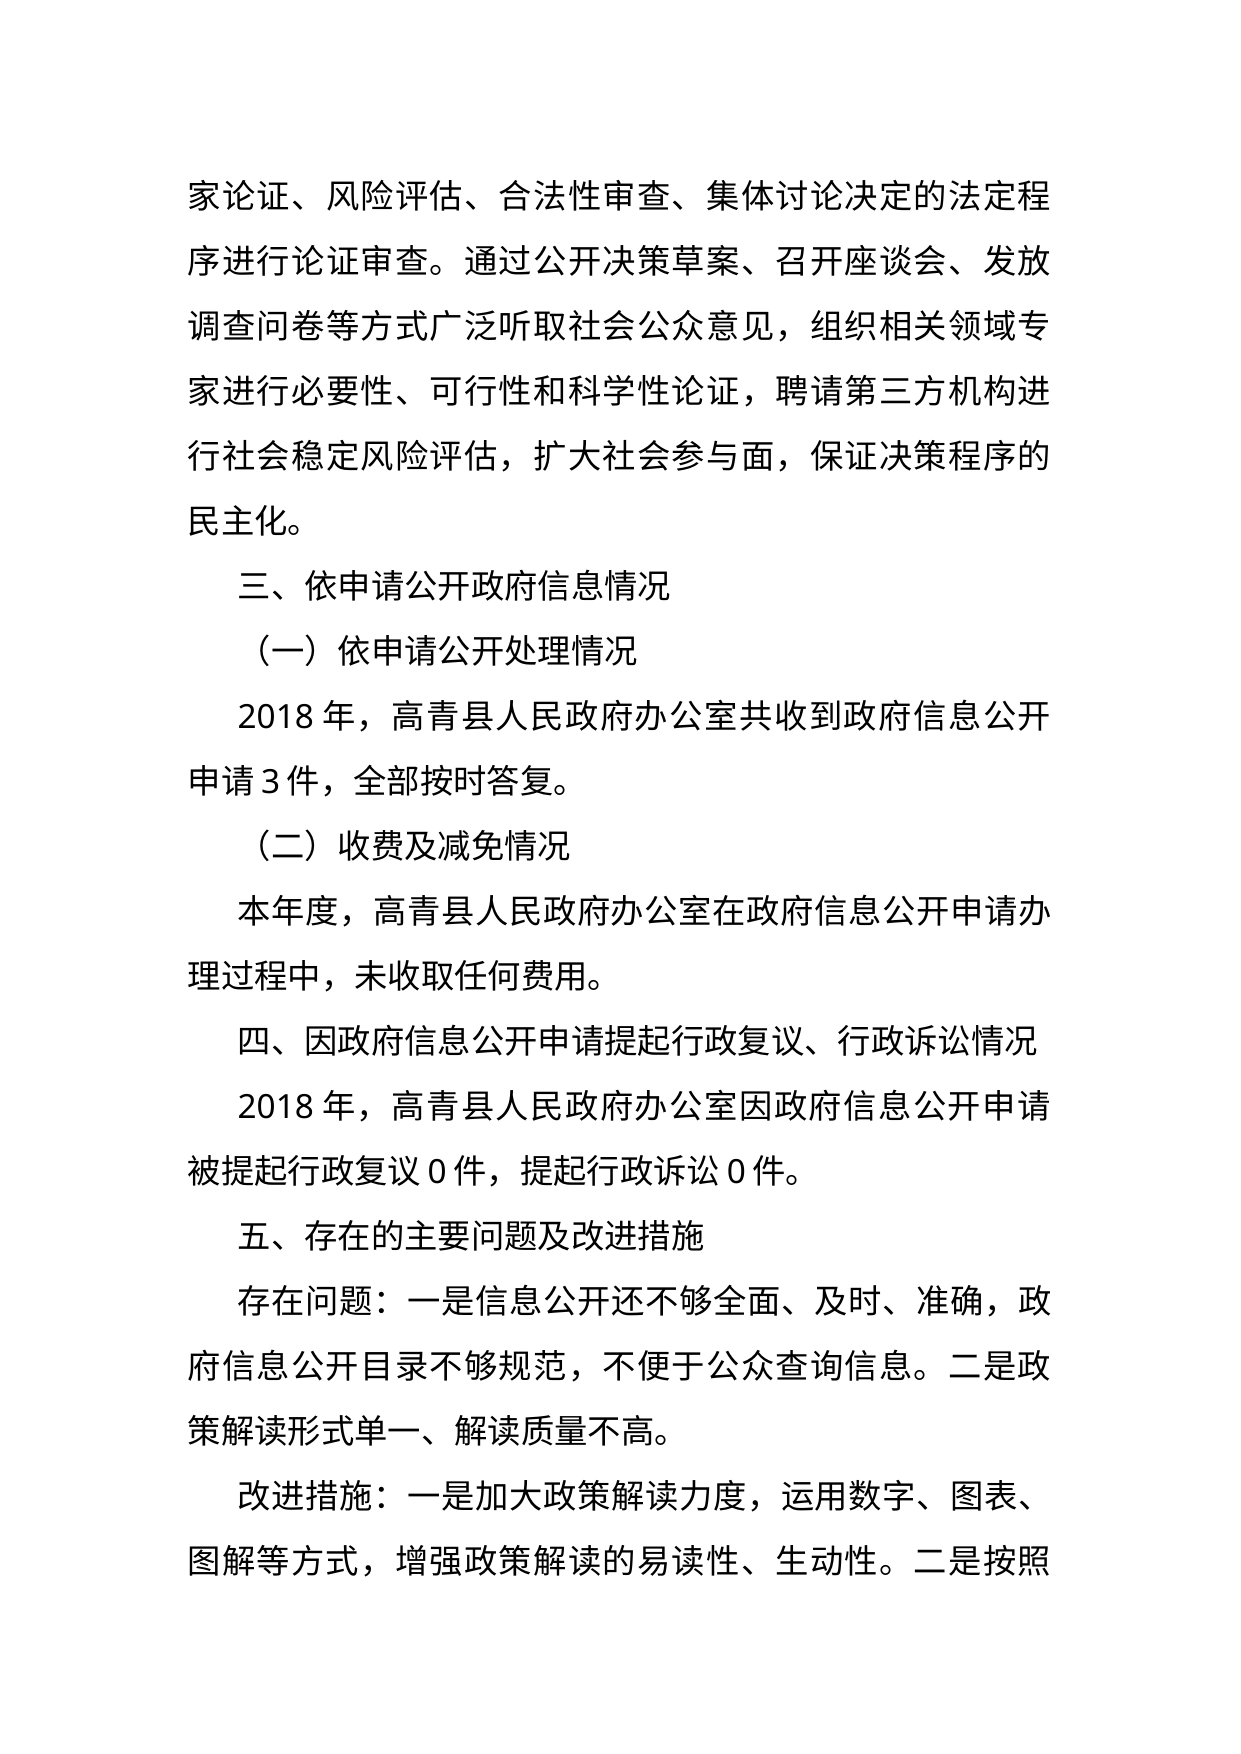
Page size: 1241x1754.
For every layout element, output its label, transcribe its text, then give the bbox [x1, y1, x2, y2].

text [187, 162, 1053, 552]
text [187, 1462, 1053, 1592]
text 本年度，高青县人民政府办公室在政府信息公开申请办理过程中，未收取任何费用。 [187, 877, 1053, 1007]
text 2018年，高青县人民政府办公室因政府信息公开申请被提起行政复议0件，提起行政诉讼0件。 [187, 1072, 1053, 1202]
text （二）收费及减免情况 [187, 812, 1053, 877]
text （一）依申请公开处理情况 [187, 617, 1053, 682]
text 三、依申请公开政府信息情况 [187, 552, 1053, 617]
text 2018年，高青县人民政府办公室共收到政府信息公开申请3件，全部按时答复。 [187, 682, 1053, 812]
text 存在问题：一是信息公开还不够全面、及时、准确，政府信息公开目录不够规范，不便于公众查询信息。二是政策解读形式单一、解读质量不高。 [187, 1267, 1053, 1462]
text 四、因政府信息公开申请提起行政复议、行政诉讼情况 [187, 1007, 1053, 1072]
text 五、存在的主要问题及改进措施 [187, 1202, 1053, 1267]
